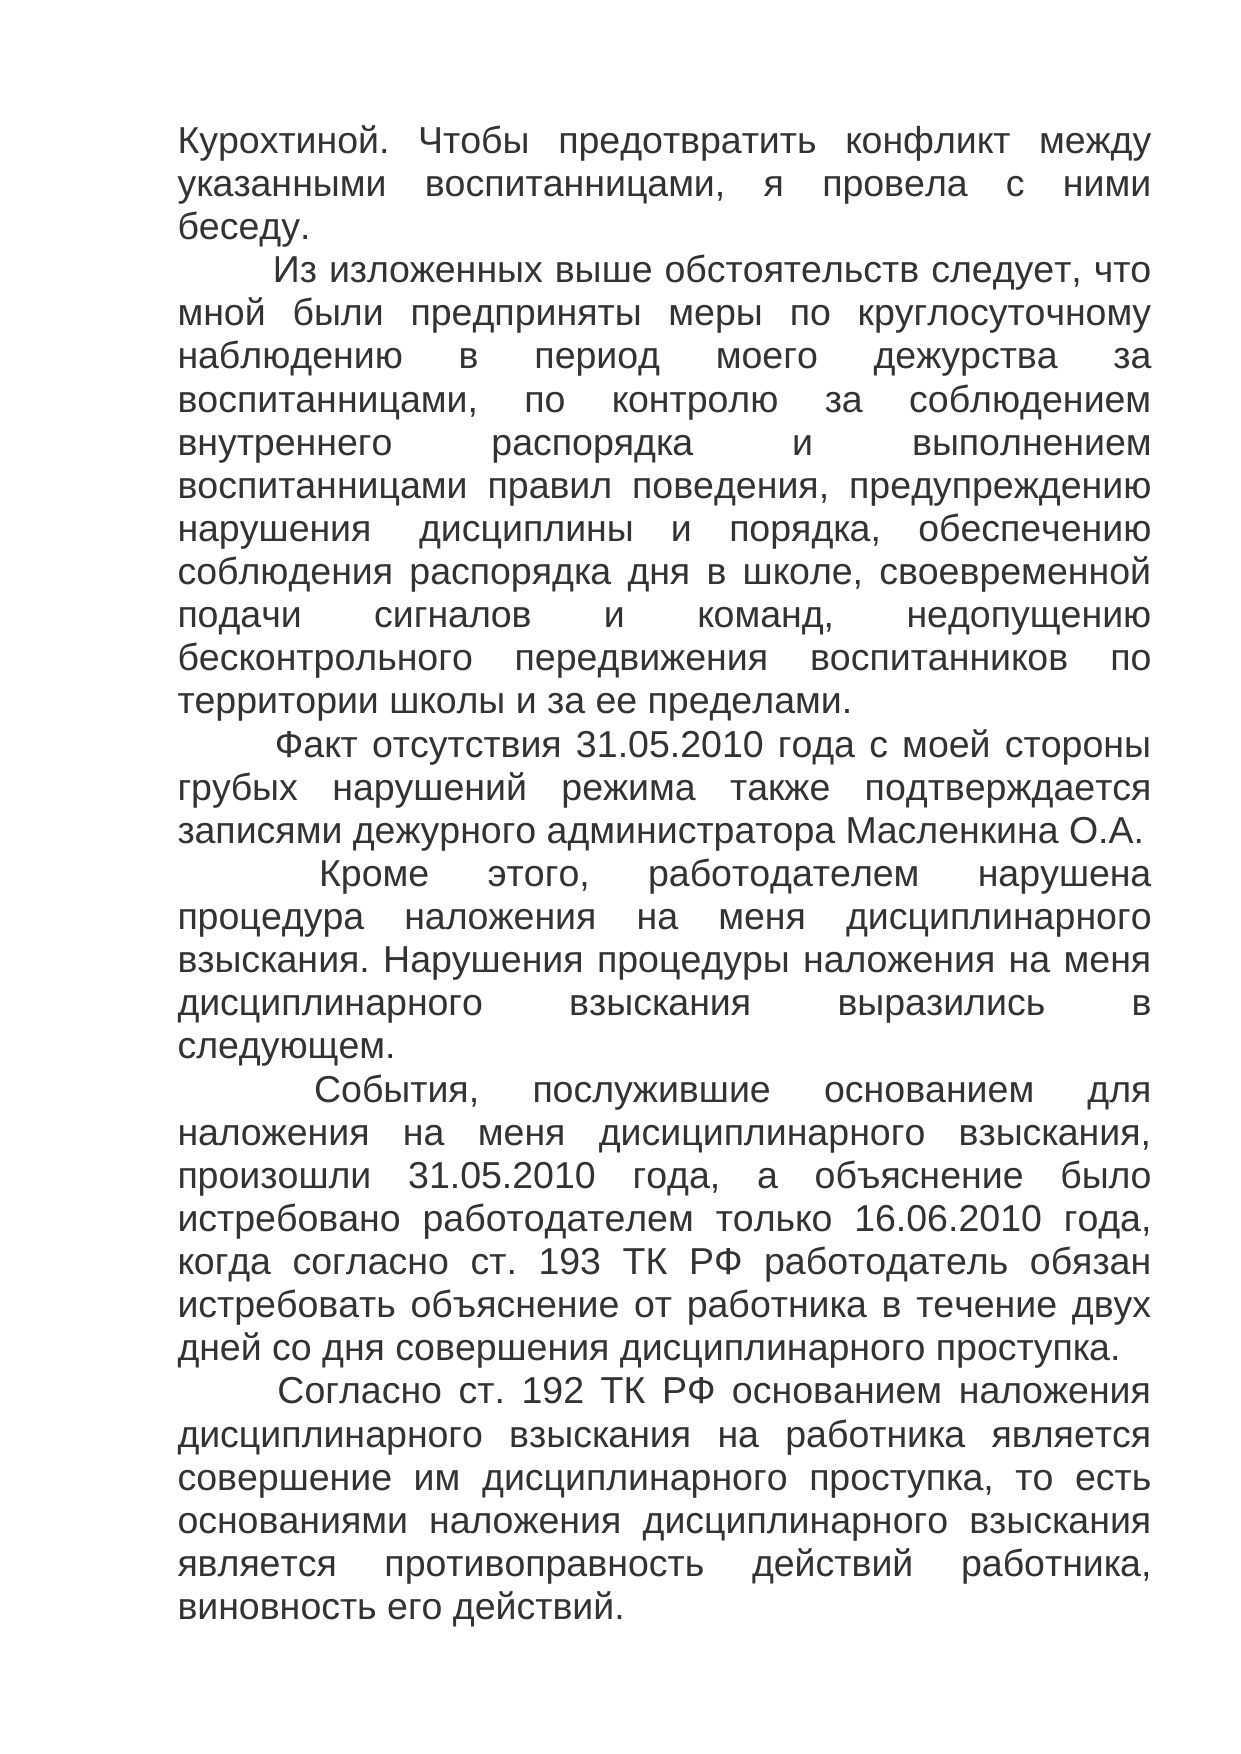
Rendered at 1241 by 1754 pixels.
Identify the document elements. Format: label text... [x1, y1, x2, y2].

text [177, 118, 1152, 247]
text Кроме этого, работодателем нарушена процедура наложения на меня дисциплинарного взыскания. Нарушения процедуры наложения на меня дисциплинарного взыскания выразились в следующем. [177, 851, 1152, 1067]
text Из изложенных выше обстоятельств следует, что мной были предприняты меры по круглосуточному наблюдению в период моего дежурства за воспитанницами, по контролю за соблюдением внутреннего распорядка и выполнением воспитанницами правил поведения, предупреждению нарушения дисциплины и порядка, обеспечению соблюдения распорядка дня в школе, своевременной подачи сигналов и команд, недопущению бесконтрольного передвижения воспитанников по территории школы и за ее пределами. [177, 247, 1152, 722]
text Факт отсутствия 31.05.2010 года с моей стороны грубых нарушений режима также подтверждается записями дежурного администратора Масленкина О.А. [177, 722, 1152, 851]
text События, послужившие основанием для наложения на меня дисициплинарного взыскания, произошли 31.05.2010 года, а объяснение было истребовано работодателем только 16.06.2010 года, когда согласно ст. 193 ТК РФ работодатель обязан истребовать объяснение от работника в течение двух дней со дня совершения дисциплинарного проступка. [177, 1067, 1152, 1369]
text Согласно ст. 192 ТК РФ основанием наложения дисциплинарного взыскания на работника является совершение им дисциплинарного проступка, то есть основаниями наложения дисциплинарного взыскания является противоправность действий работника, виновность его действий. [177, 1369, 1152, 1627]
